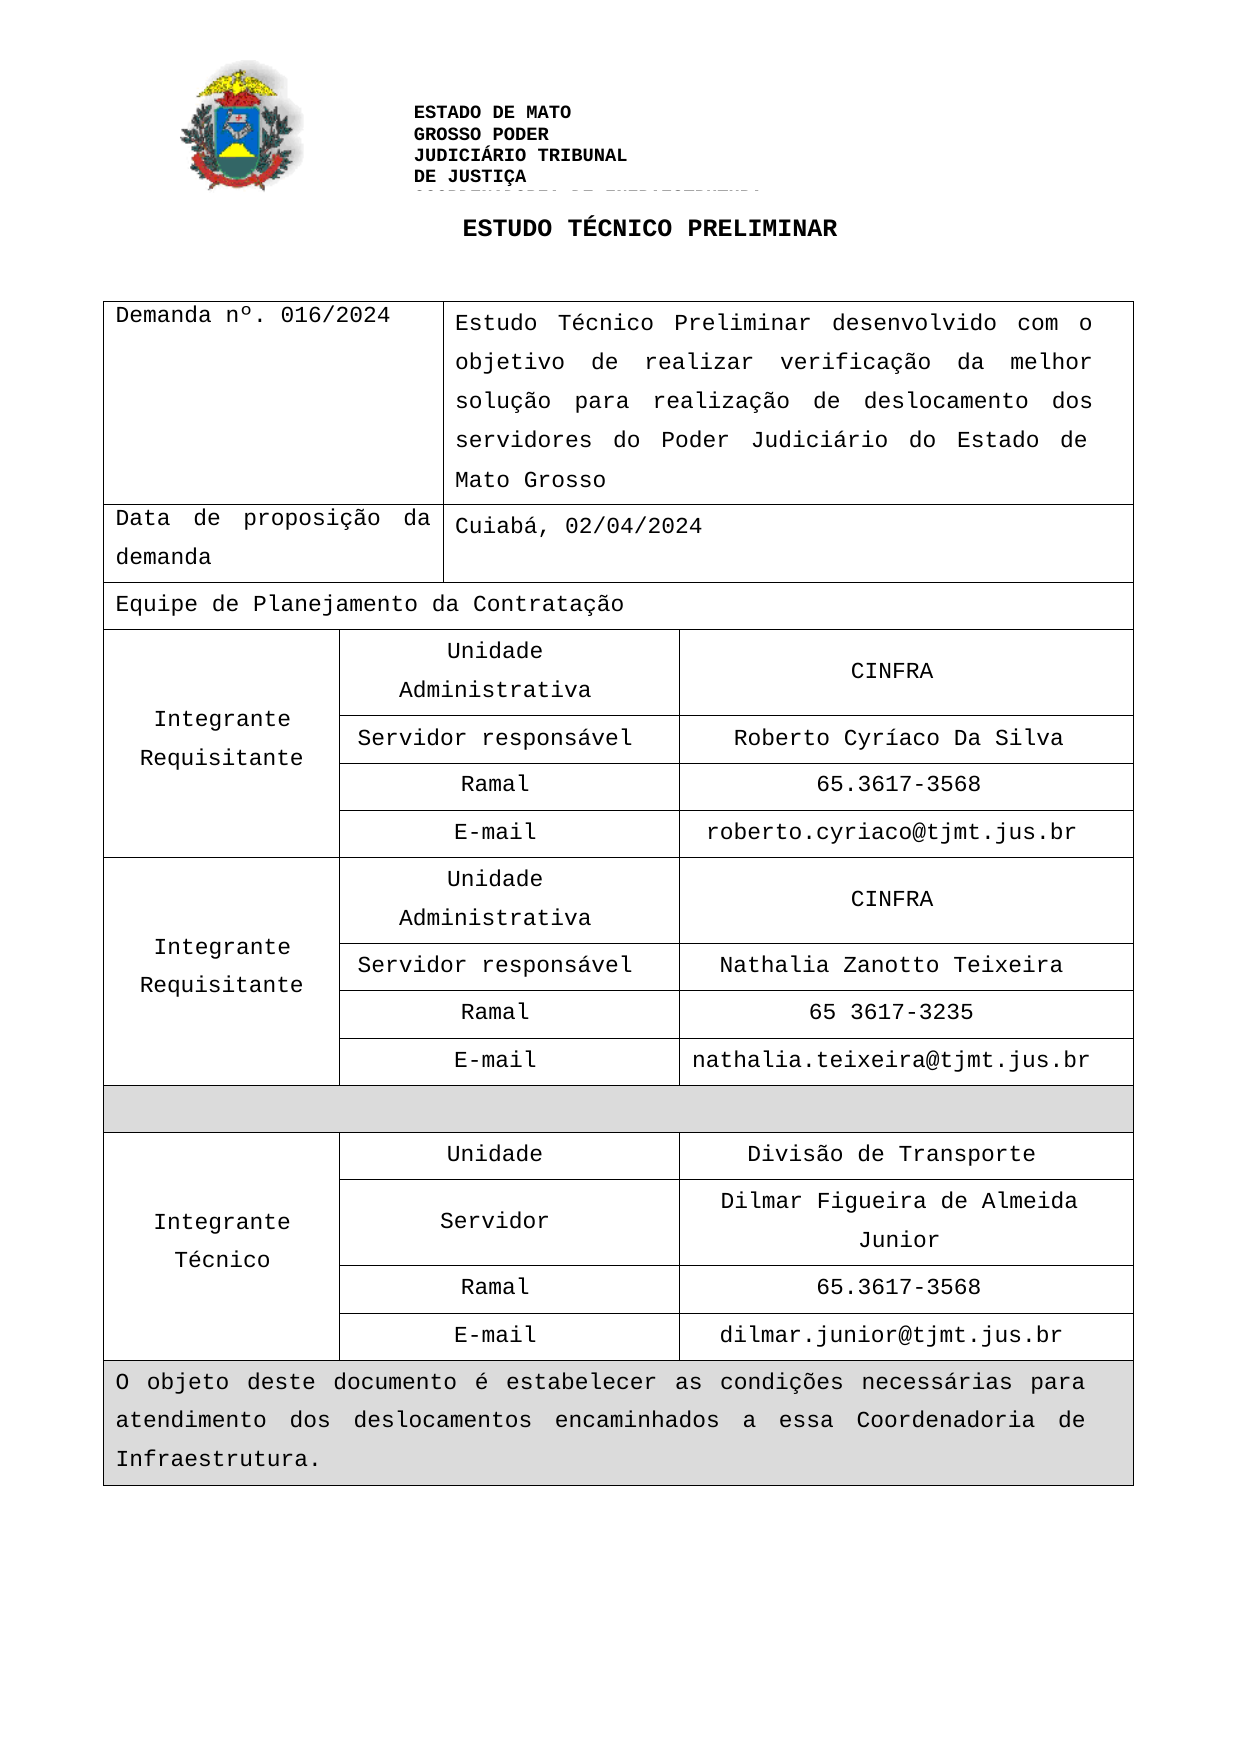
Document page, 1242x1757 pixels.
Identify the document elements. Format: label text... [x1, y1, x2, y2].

table_header Demanda nº. 016/2024 [104, 302, 443, 504]
table_cell Roberto Cyríaco Da Silva [680, 716, 1133, 762]
table_cell 65.3617-3568 [680, 1266, 1133, 1312]
table_cell E-mail [340, 1039, 679, 1085]
table_cell Ramal [340, 764, 679, 809]
table_cell Data de proposição da demanda [104, 505, 443, 582]
table_cell dilmar.junior@tjmt.jus.br [680, 1314, 1133, 1360]
table_cell Servidor [340, 1180, 679, 1265]
table_cell Cuiabá, 02/04/2024 [444, 505, 1133, 582]
table_cell Unidade Administrativa [340, 858, 679, 943]
picture [179, 60, 304, 193]
table_cell Ramal [340, 1266, 679, 1312]
table_cell Dilmar Figueira de Almeida Junior [680, 1180, 1133, 1265]
table_cell roberto.cyriaco@tjmt.jus.br [680, 811, 1133, 857]
table_cell Equipe de Planejamento da Contratação [104, 583, 1133, 629]
table_cell CINFRA [680, 858, 1133, 943]
table_cell 65 3617-3235 [680, 991, 1133, 1037]
table_cell CINFRA [680, 630, 1133, 715]
table_cell E-mail [340, 1314, 679, 1360]
subtitle ESTUDO TÉCNICO PRELIMINAR [462, 216, 1221, 244]
table_cell Servidor responsável [340, 944, 679, 990]
table_cell [104, 1086, 1133, 1132]
table_cell O objeto deste documento é estabelecer as condições necessárias para atendimento dos deslocamentos encaminhados a essa Coordenadoria de Infraestrutura. [104, 1361, 1133, 1485]
table_cell Ramal [340, 991, 679, 1037]
table_header Estudo Técnico Preliminar desenvolvido com o objetivo de realizar verificação da melhor solução para realização de deslocamento dos servidores do Poder Judiciário do Estado de Mato Grosso [444, 302, 1133, 504]
table_cell Unidade [340, 1133, 679, 1179]
table_cell Integrante Requisitante [104, 858, 339, 1085]
table_cell Integrante Requisitante [104, 630, 339, 857]
table_cell Integrante Técnico [104, 1133, 339, 1360]
table_cell nathalia.teixeira@tjmt.jus.br [680, 1039, 1133, 1085]
table_cell Nathalia Zanotto Teixeira [680, 944, 1133, 990]
table_cell Unidade Administrativa [340, 630, 679, 715]
table_cell 65.3617-3568 [680, 764, 1133, 809]
table_cell E-mail [340, 811, 679, 857]
table_cell Servidor responsável [340, 716, 679, 762]
table_cell Divisão de Transporte [680, 1133, 1133, 1179]
